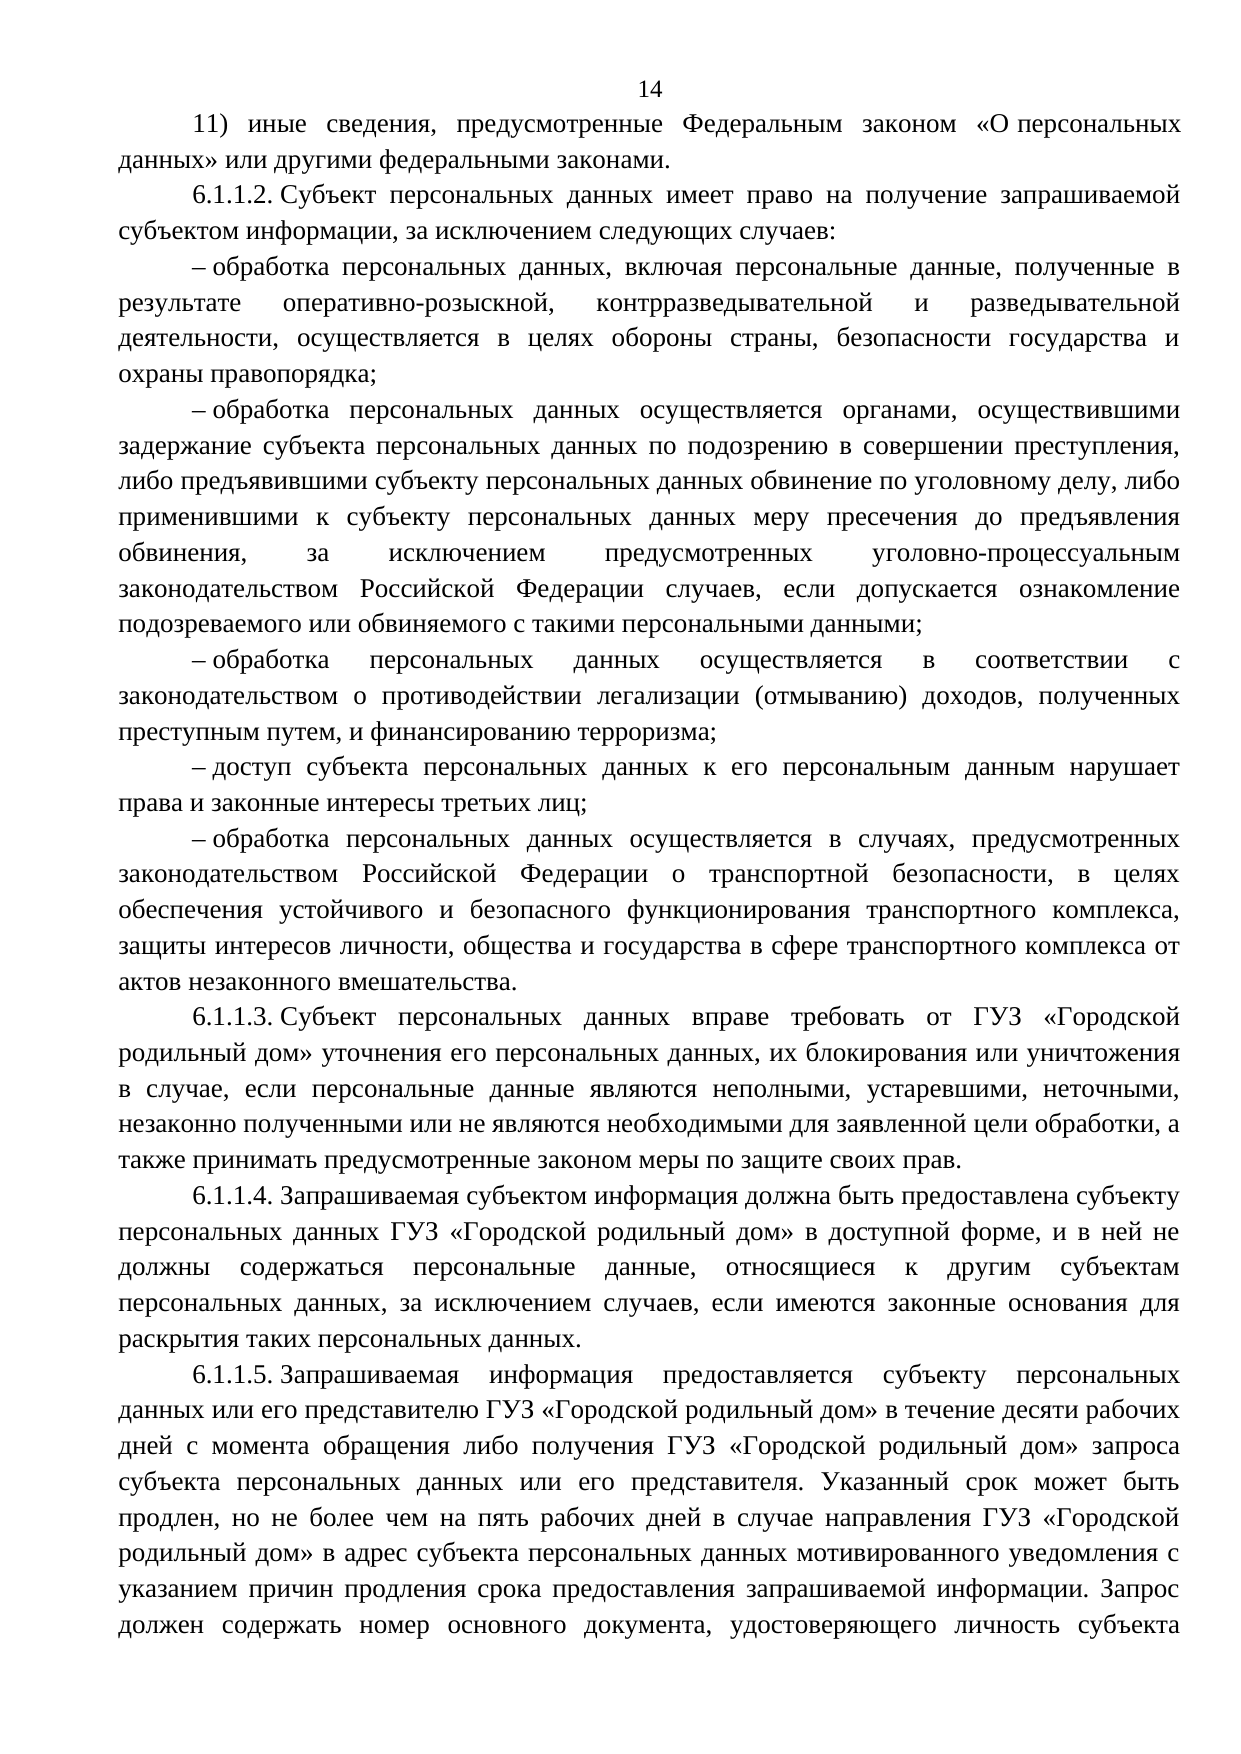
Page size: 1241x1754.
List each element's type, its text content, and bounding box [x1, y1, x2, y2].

text доступ субъекта персональных данных к его персональным данным нарушает права и законные интересы третьих лиц; [118, 750, 1181, 817]
text Запрашиваемая субъектом информация должна быть предоставлена субъекту персональных данных ГУЗ «Городской родильный дом» в доступной форме, и в ней не должны содержаться персональные данные, относящиеся к другим субъектам персональных данных, за исключением случаев, если имеются законные основания для раскрытия таких персональных данных. [118, 1179, 1181, 1353]
text обработка персональных данных осуществляется в соответствии с законодательством о противодействии легализации (отмыванию) доходов, полученных преступным путем, и финансированию терроризма; [118, 643, 1181, 746]
text обработка персональных данных, включая персональные данные, полученные в результате оперативно-розыскной, контрразведывательной и разведывательной деятельности, осуществляется в целях обороны страны, безопасности государства и охраны правопорядка; [118, 250, 1181, 388]
text обработка персональных данных осуществляется органами, осуществившими задержание субъекта персональных данных по подозрению в совершении преступления, либо предъявившими субъекту персональных данных обвинение по уголовному делу, либо применившими к субъекту персональных данных меру пресечения до предъявления обвинения, за исключением предусмотренных уголовно-процессуальным законодательством Российской Федерации случаев, если допускается ознакомление подозреваемого или обвиняемого с такими персональными данными; [118, 393, 1181, 638]
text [118, 1358, 1181, 1639]
text обработка персональных данных осуществляется в случаях, предусмотренных законодательством Российской Федерации о транспортной безопасности, в целях обеспечения устойчивого и безопасного функционирования транспортного комплекса, защиты интересов личности, общества и государства в сфере транспортного комплекса от актов незаконного вмешательства. [118, 822, 1181, 996]
text Субъект персональных данных имеет право на получение запрашиваемой субъектом информации, за исключением следующих случаев: [118, 179, 1181, 246]
text 11) иные сведения, предусмотренные Федеральным законом «О персональных данных» или другими федеральными законами. [118, 107, 1181, 174]
text Субъект персональных данных вправе требовать от ГУЗ «Городской родильный дом» уточнения его персональных данных, их блокирования или уничтожения в случае, если персональные данные являются неполными, устаревшими, неточными, незаконно полученными или не являются необходимыми для заявленной цели обработки, а также принимать предусмотренные законом меры по защите своих прав. [118, 1000, 1181, 1174]
